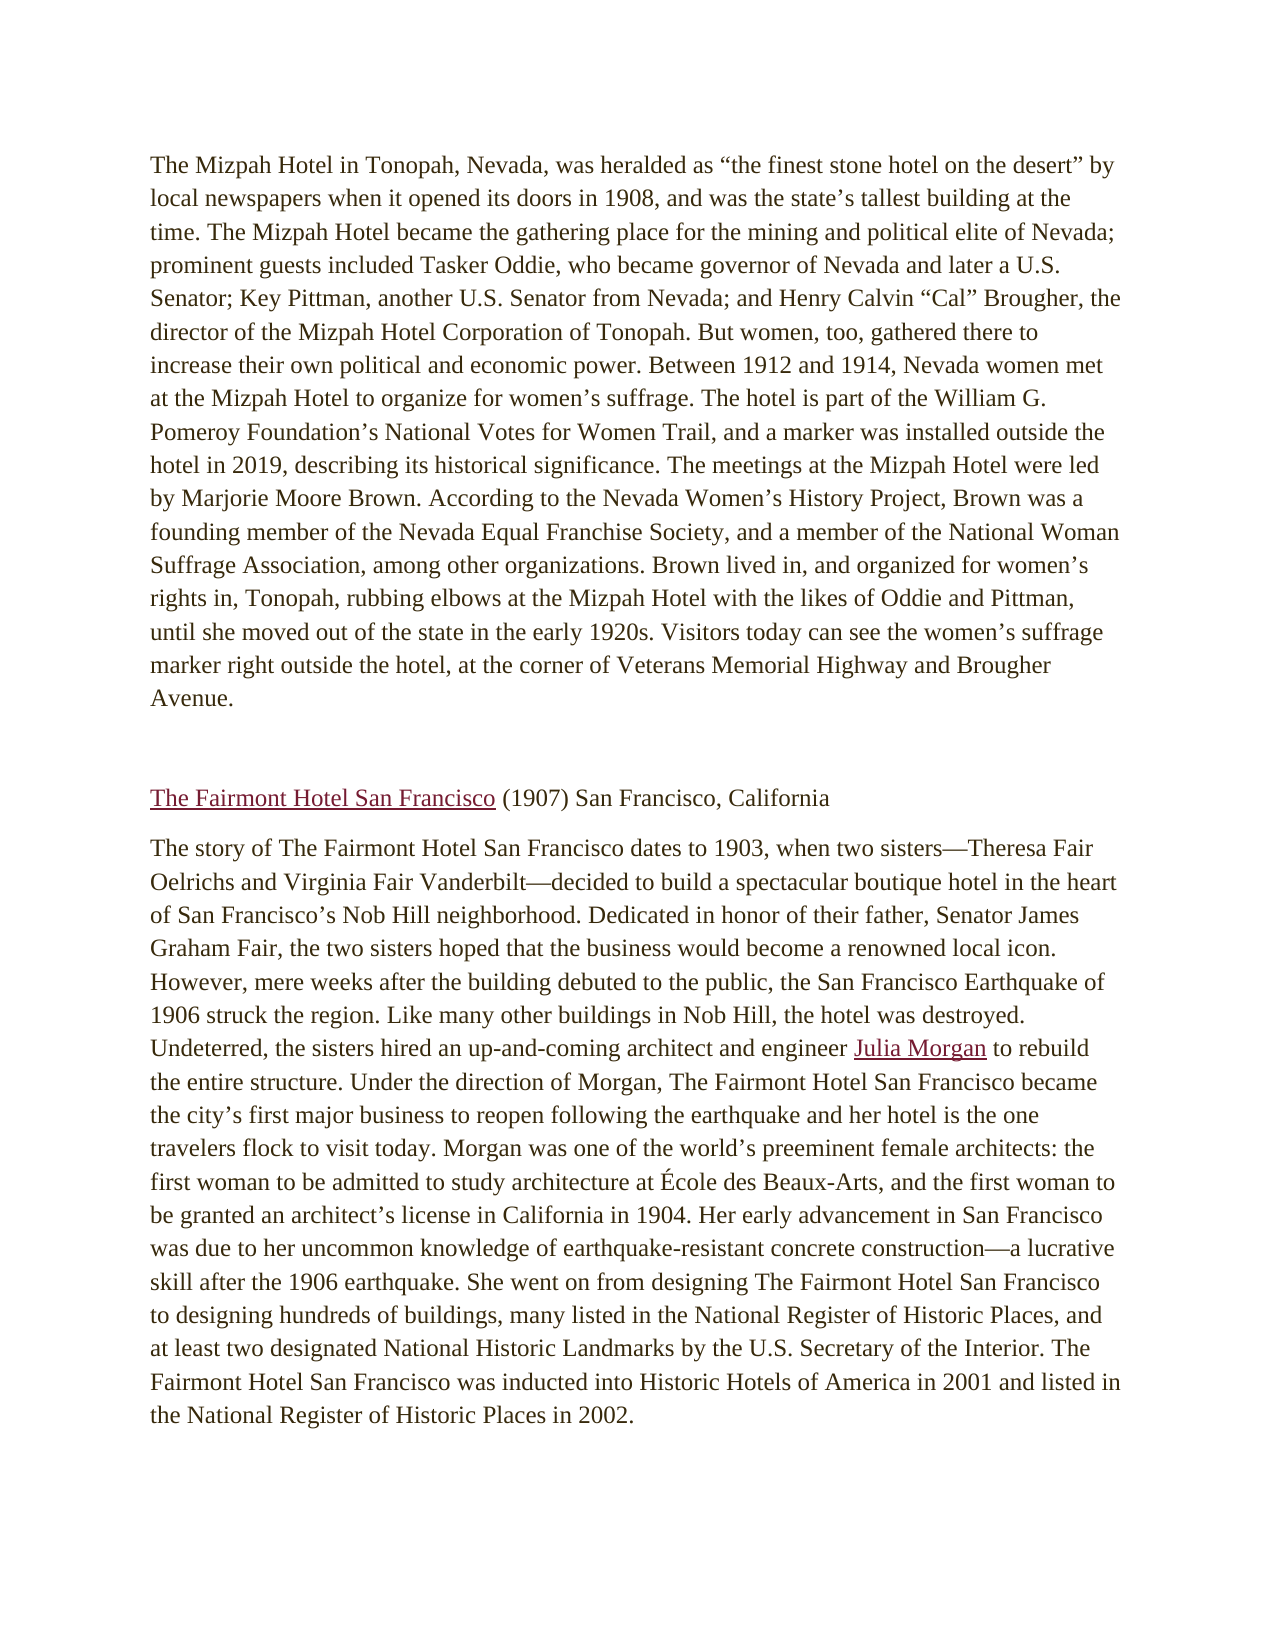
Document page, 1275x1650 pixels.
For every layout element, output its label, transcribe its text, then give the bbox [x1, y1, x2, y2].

text The Mizpah Hotel in Tonopah, Nevada, was heralded as “the finest stone hotel on the desert” by local newspapers when it opened its doors in 1908, and was the state’s tallest building at the time. The Mizpah Hotel became the gathering place for the mining and political elite of Nevada; prominent guests included Tasker Oddie, who became governor of Nevada and later a U.S. Senator; Key Pittman, another U.S. Senator from Nevada; and Henry Calvin “Cal” Brougher, the director of the Mizpah Hotel Corporation of Tonopah. But women, too, gathered there to increase their own political and economic power. Between 1912 and 1914, Nevada women met at the Mizpah Hotel to organize for women’s suffrage. The hotel is part of the William G. Pomeroy Foundation’s National Votes for Women Trail, and a marker was installed outside the hotel in 2019, describing its historical significance. The meetings at the Mizpah Hotel were led by Marjorie Moore Brown. According to the Nevada Women’s History Project, Brown was a founding member of the Nevada Equal Franchise Society, and a member of the National Woman Suffrage Association, among other organizations. Brown lived in, and organized for women’s rights in, Tonopah, rubbing elbows at the Mizpah Hotel with the likes of Oddie and Pittman, until she moved out of the state in the early 1920s. Visitors today can see the women’s suffrage marker right outside the hotel, at the corner of Veterans Memorial Highway and Brougher Avenue. [150, 150, 1125, 712]
text The story of The Fairmont Hotel San Francisco dates to 1903, when two sisters—Theresa Fair Oelrichs and Virginia Fair Vanderbilt—decided to build a spectacular boutique hotel in the heart of San Francisco’s Nob Hill neighborhood. Dedicated in honor of their father, Senator James Graham Fair, the two sisters hoped that the business would become a renowned local icon. However, mere weeks after the building debuted to the public, the San Francisco Earthquake of 1906 struck the region. Like many other buildings in Nob Hill, the hotel was destroyed. Undeterred, the sisters hired an up-and-coming architect and engineer Julia Morgan to rebuild the entire structure. Under the direction of Morgan, The Fairmont Hotel San Francisco became the city’s first major business to reopen following the earthquake and her hotel is the one travelers flock to visit today. Morgan was one of the world’s preeminent female architects: the first woman to be admitted to study architecture at École des Beaux-Arts, and the first woman to be granted an architect’s license in California in 1904. Her early advancement in San Francisco was due to her uncommon knowledge of earthquake-resistant concrete construction—a lucrative skill after the 1906 earthquake. She went on from designing The Fairmont Hotel San Francisco to designing hundreds of buildings, many listed in the National Register of Historic Places, and at least two designated National Historic Landmarks by the U.S. Secretary of the Interior. The Fairmont Hotel San Francisco was inducted into Historic Hotels of America in 2001 and listed in the National Register of Historic Places in 2002. [150, 833, 1125, 1429]
text The Fairmont Hotel San Francisco (1907) San Francisco, California [150, 783, 1125, 812]
